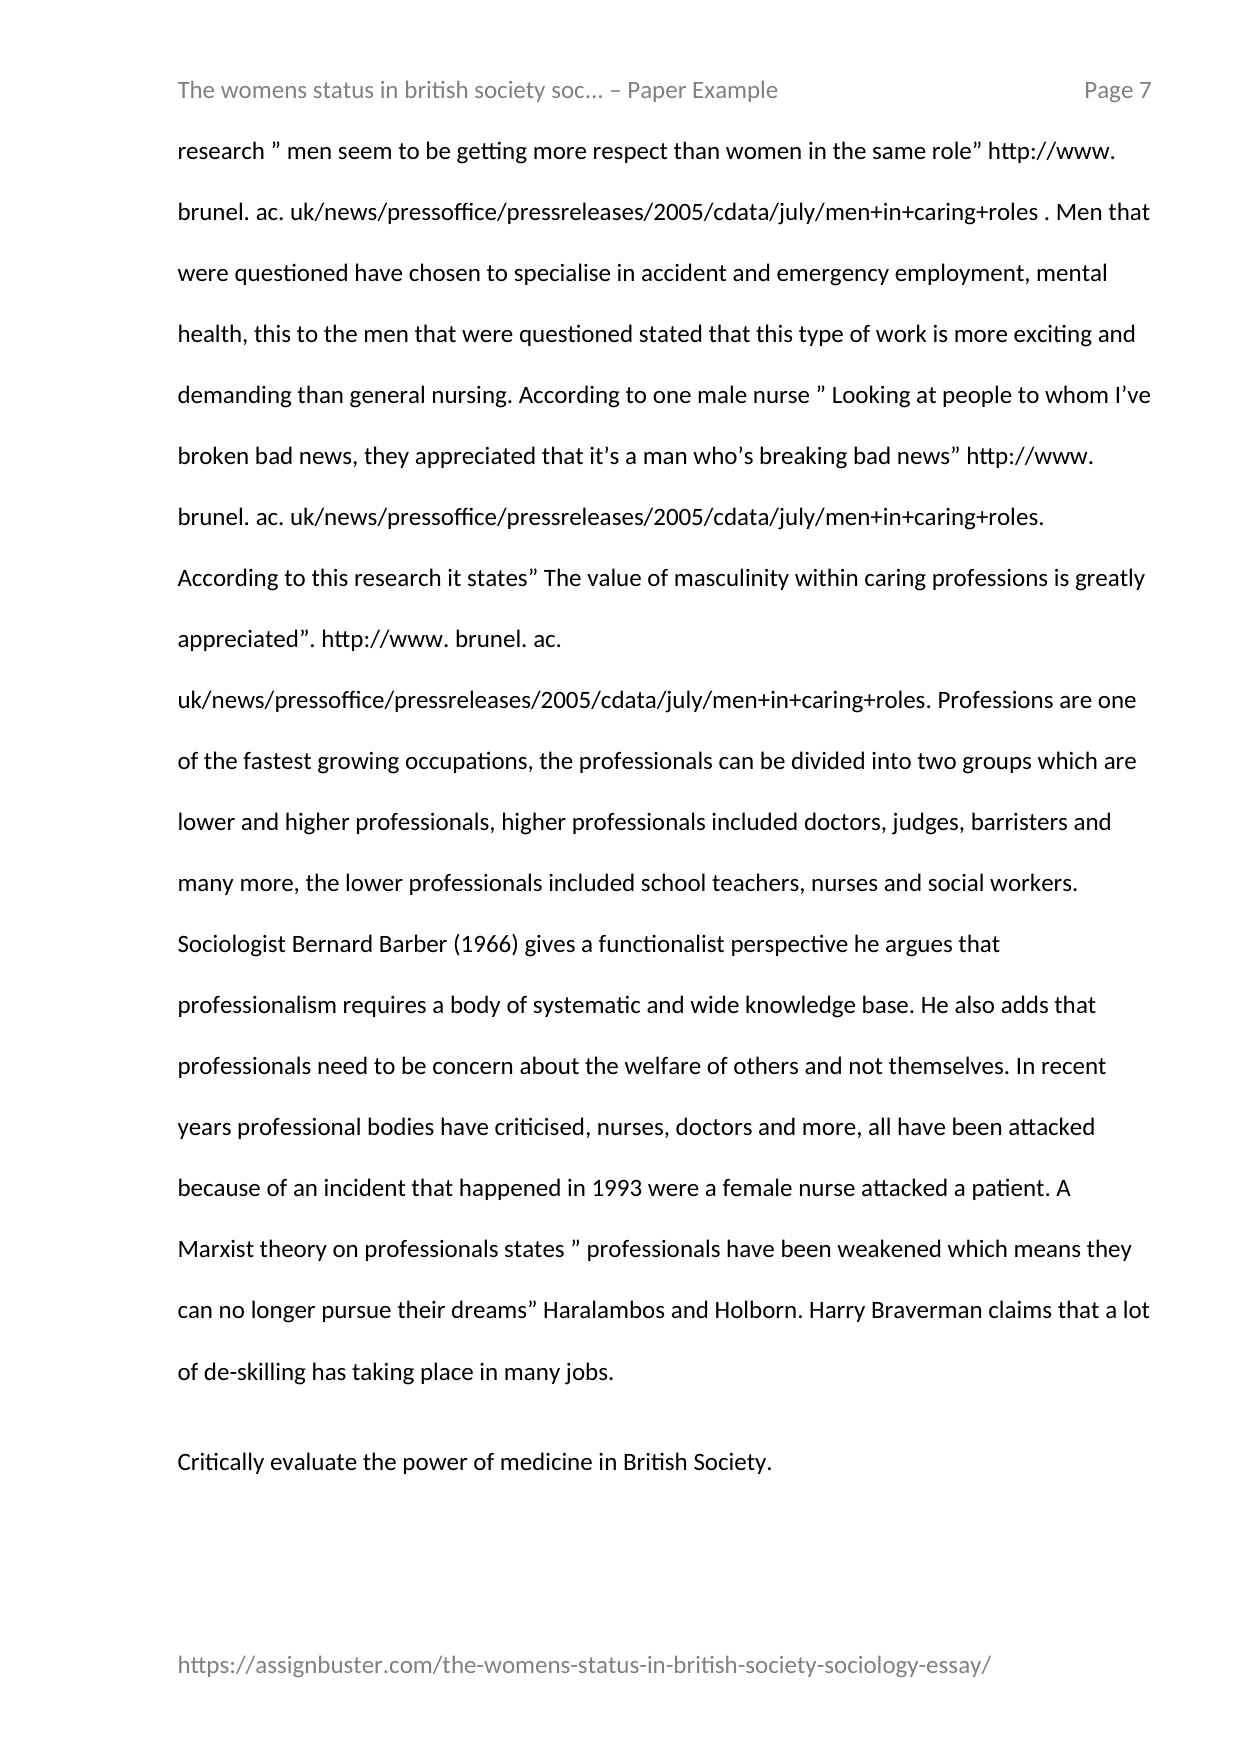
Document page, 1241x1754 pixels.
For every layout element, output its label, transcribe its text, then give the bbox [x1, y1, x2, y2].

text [177, 135, 1152, 1386]
text Critically evaluate the power of medicine in British Society. [177, 1446, 1152, 1477]
